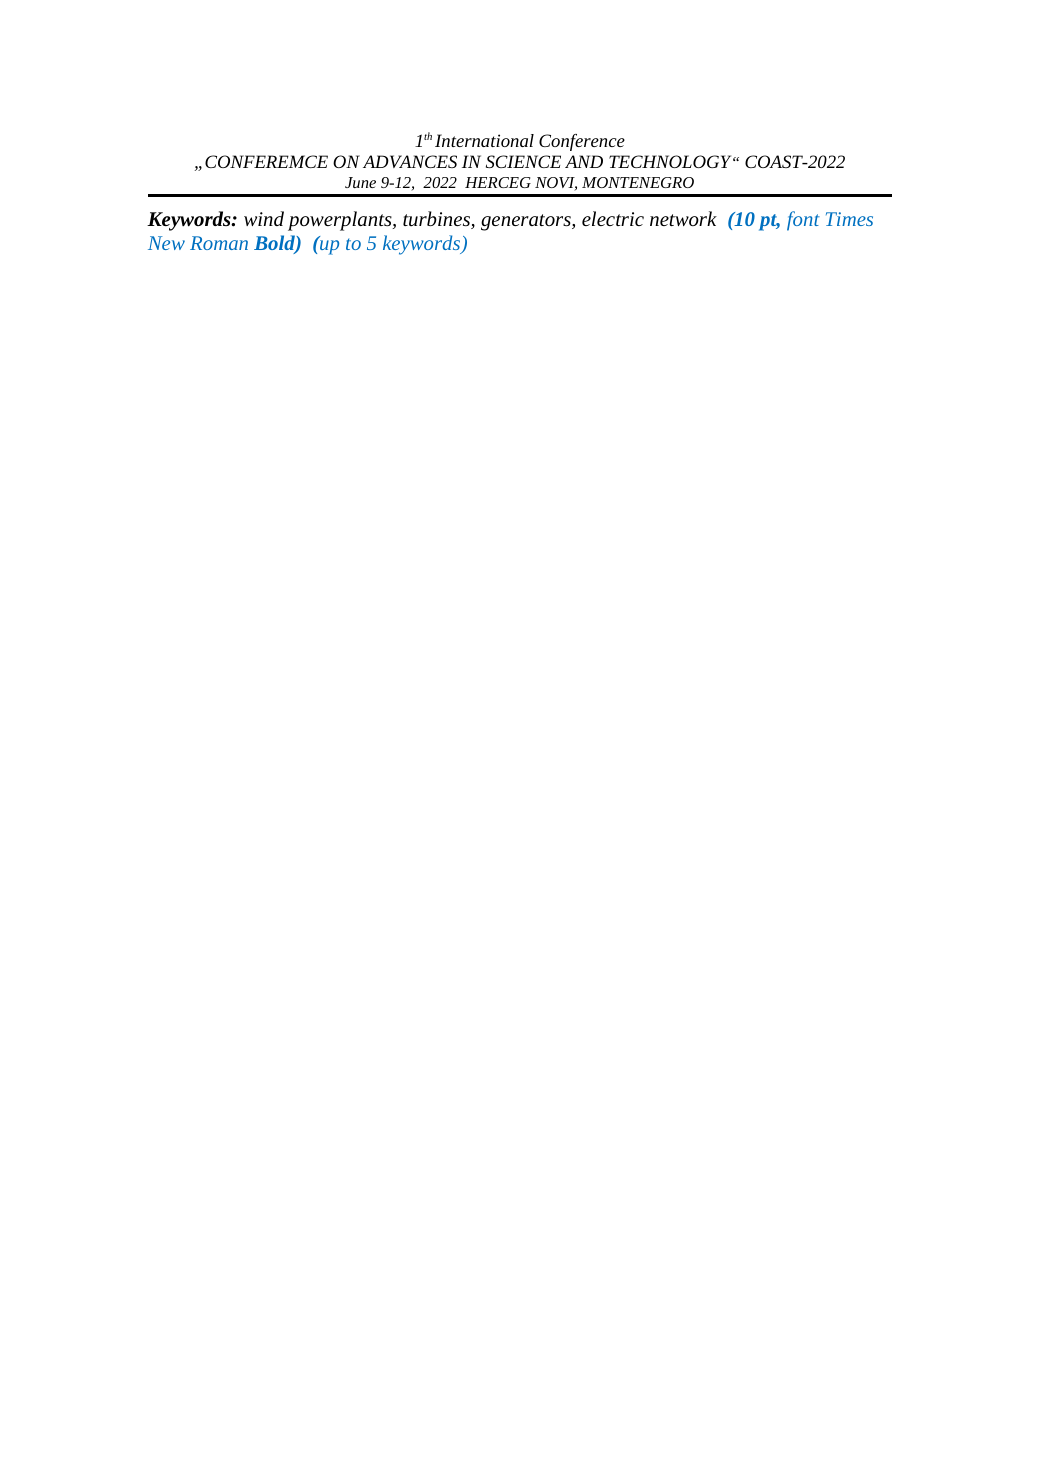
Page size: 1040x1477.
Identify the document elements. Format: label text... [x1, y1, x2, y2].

text Keywords: wind powerplants, turbines, generators, electric network (10 pt, font Times New Roman Bold) (up to 5 keywords) [148, 207, 892, 255]
